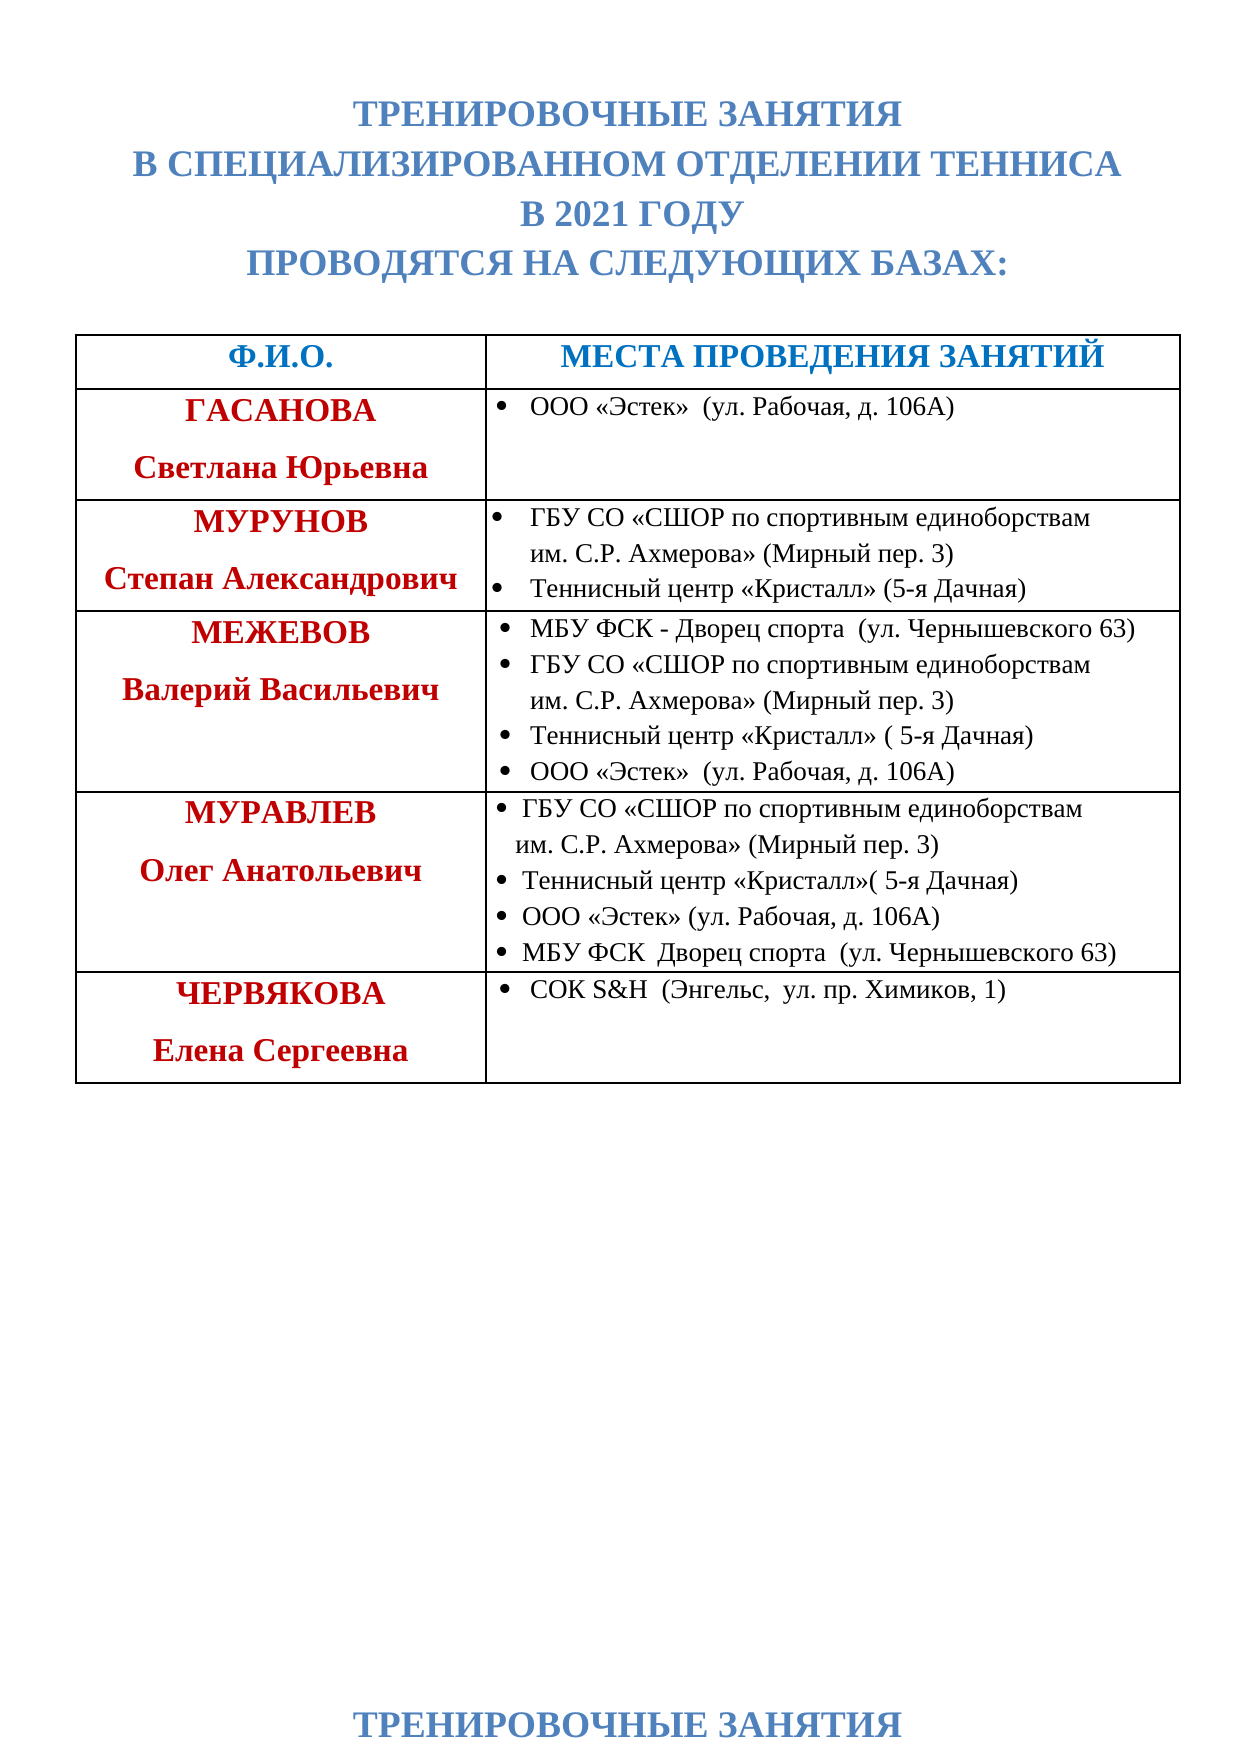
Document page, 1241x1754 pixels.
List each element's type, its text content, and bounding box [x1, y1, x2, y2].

table_cell МУРУНОВ Степан Александрович [77, 501, 485, 610]
text Тренировочные занятия [118, 92, 1137, 135]
table_cell ГБУ СО «СШОР по спортивным единоборствам им. С.Р. Ахмерова» (Мирный пер. 3) Теннисный центр «Кристалл» (5-я Дачная) [487, 501, 1179, 610]
table_header Ф.И.О. [77, 336, 485, 388]
table_cell ГАСАНОВА Светлана Юрьевна [77, 390, 485, 499]
text Тренировочные занятия [118, 1703, 1137, 1746]
table_cell ГБУ СО «СШОР по спортивным единоборствам им. С.Р. Ахмерова» (Мирный пер. 3) Теннисный центр «Кристалл»( 5-я Дачная) ООО «Эстек» (ул. Рабочая, д. 106А) МБУ ФСК Дворец спорта (ул. Чернышевского 63) [487, 793, 1179, 971]
table_cell СОК S&H (Энгельс, ул. пр. Химиков, 1) [487, 973, 1179, 1082]
table_cell МБУ ФСК - Дворец спорта (ул. Чернышевского 63) ГБУ СО «СШОР по спортивным единоборствам им. С.Р. Ахмерова» (Мирный пер. 3) Теннисный центр «Кристалл» ( 5-я Дачная) ООО «Эстек» (ул. Рабочая, д. 106А) [487, 612, 1179, 791]
text в 2021 году [118, 191, 1137, 234]
table_cell ООО «Эстек» (ул. Рабочая, д. 106А) [487, 390, 1179, 499]
table_cell МУРАВЛЕВ Олег Анатольевич [77, 793, 485, 971]
table_header Места проведения занятий [487, 336, 1179, 388]
table_cell МЕЖЕВОВ Валерий Васильевич [77, 612, 485, 791]
text в специализированном отделении тенниса [118, 141, 1137, 184]
table_cell ЧЕРВЯКОВА Елена Сергеевна [77, 973, 485, 1082]
text проводятся на следующих базах: [118, 241, 1137, 284]
